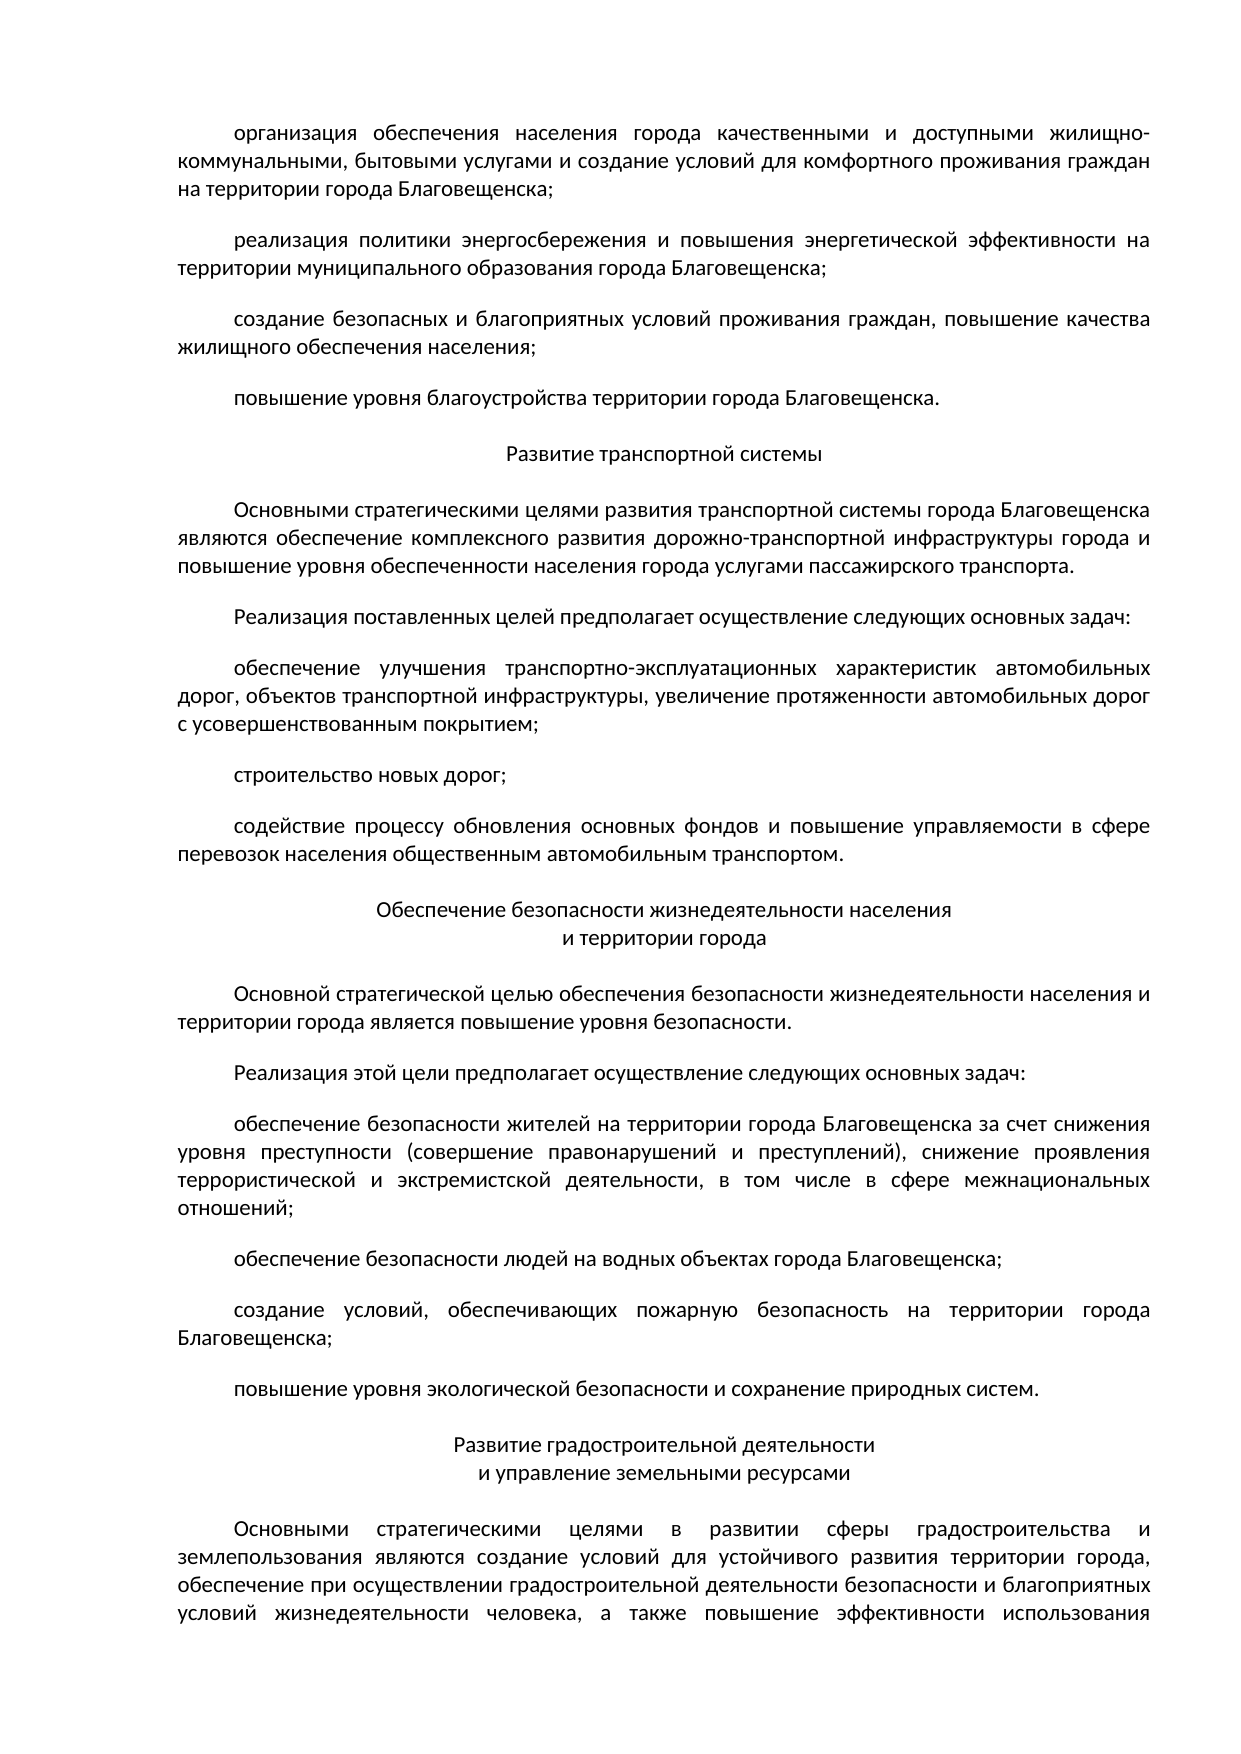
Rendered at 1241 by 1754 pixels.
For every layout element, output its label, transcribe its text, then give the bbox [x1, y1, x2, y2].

text Основными стратегическими целями развития транспортной системы города Благовещенска являются обеспечение комплексного развития дорожно-транспортной инфраструктуры города и повышение уровня обеспеченности населения города услугами пассажирского транспорта. [177, 495, 1152, 579]
text и управление земельными ресурсами [177, 1458, 1152, 1486]
text содействие процессу обновления основных фондов и повышение управляемости в сфере перевозок населения общественным автомобильным транспортом. [177, 811, 1152, 867]
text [177, 1514, 1152, 1626]
text строительство новых дорог; [177, 760, 1152, 788]
text Основной стратегической целью обеспечения безопасности жизнедеятельности населения и территории города является повышение уровня безопасности. [177, 979, 1152, 1035]
text Развитие транспортной системы [177, 439, 1152, 467]
text обеспечение безопасности жителей на территории города Благовещенска за счет снижения уровня преступности (совершение правонарушений и преступлений), снижение проявления террористической и экстремистской деятельности, в том числе в сфере межнациональных отношений; [177, 1109, 1152, 1221]
text создание условий, обеспечивающих пожарную безопасность на территории города Благовещенска; [177, 1295, 1152, 1351]
text повышение уровня благоустройства территории города Благовещенска. [177, 383, 1152, 411]
text повышение уровня экологической безопасности и сохранение природных систем. [177, 1374, 1152, 1402]
text организация обеспечения населения города качественными и доступными жилищно-коммунальными, бытовыми услугами и создание условий для комфортного проживания граждан на территории города Благовещенска; [177, 118, 1152, 202]
text обеспечение безопасности людей на водных объектах города Благовещенска; [177, 1244, 1152, 1272]
text реализация политики энергосбережения и повышения энергетической эффективности на территории муниципального образования города Благовещенска; [177, 225, 1152, 281]
text создание безопасных и благоприятных условий проживания граждан, повышение качества жилищного обеспечения населения; [177, 304, 1152, 360]
text Обеспечение безопасности жизнедеятельности населения [177, 895, 1152, 923]
text Развитие градостроительной деятельности [177, 1430, 1152, 1458]
text Реализация этой цели предполагает осуществление следующих основных задач: [177, 1058, 1152, 1086]
text и территории города [177, 923, 1152, 951]
text Реализация поставленных целей предполагает осуществление следующих основных задач: [177, 602, 1152, 630]
text обеспечение улучшения транспортно-эксплуатационных характеристик автомобильных дорог, объектов транспортной инфраструктуры, увеличение протяженности автомобильных дорог с усовершенствованным покрытием; [177, 653, 1152, 737]
